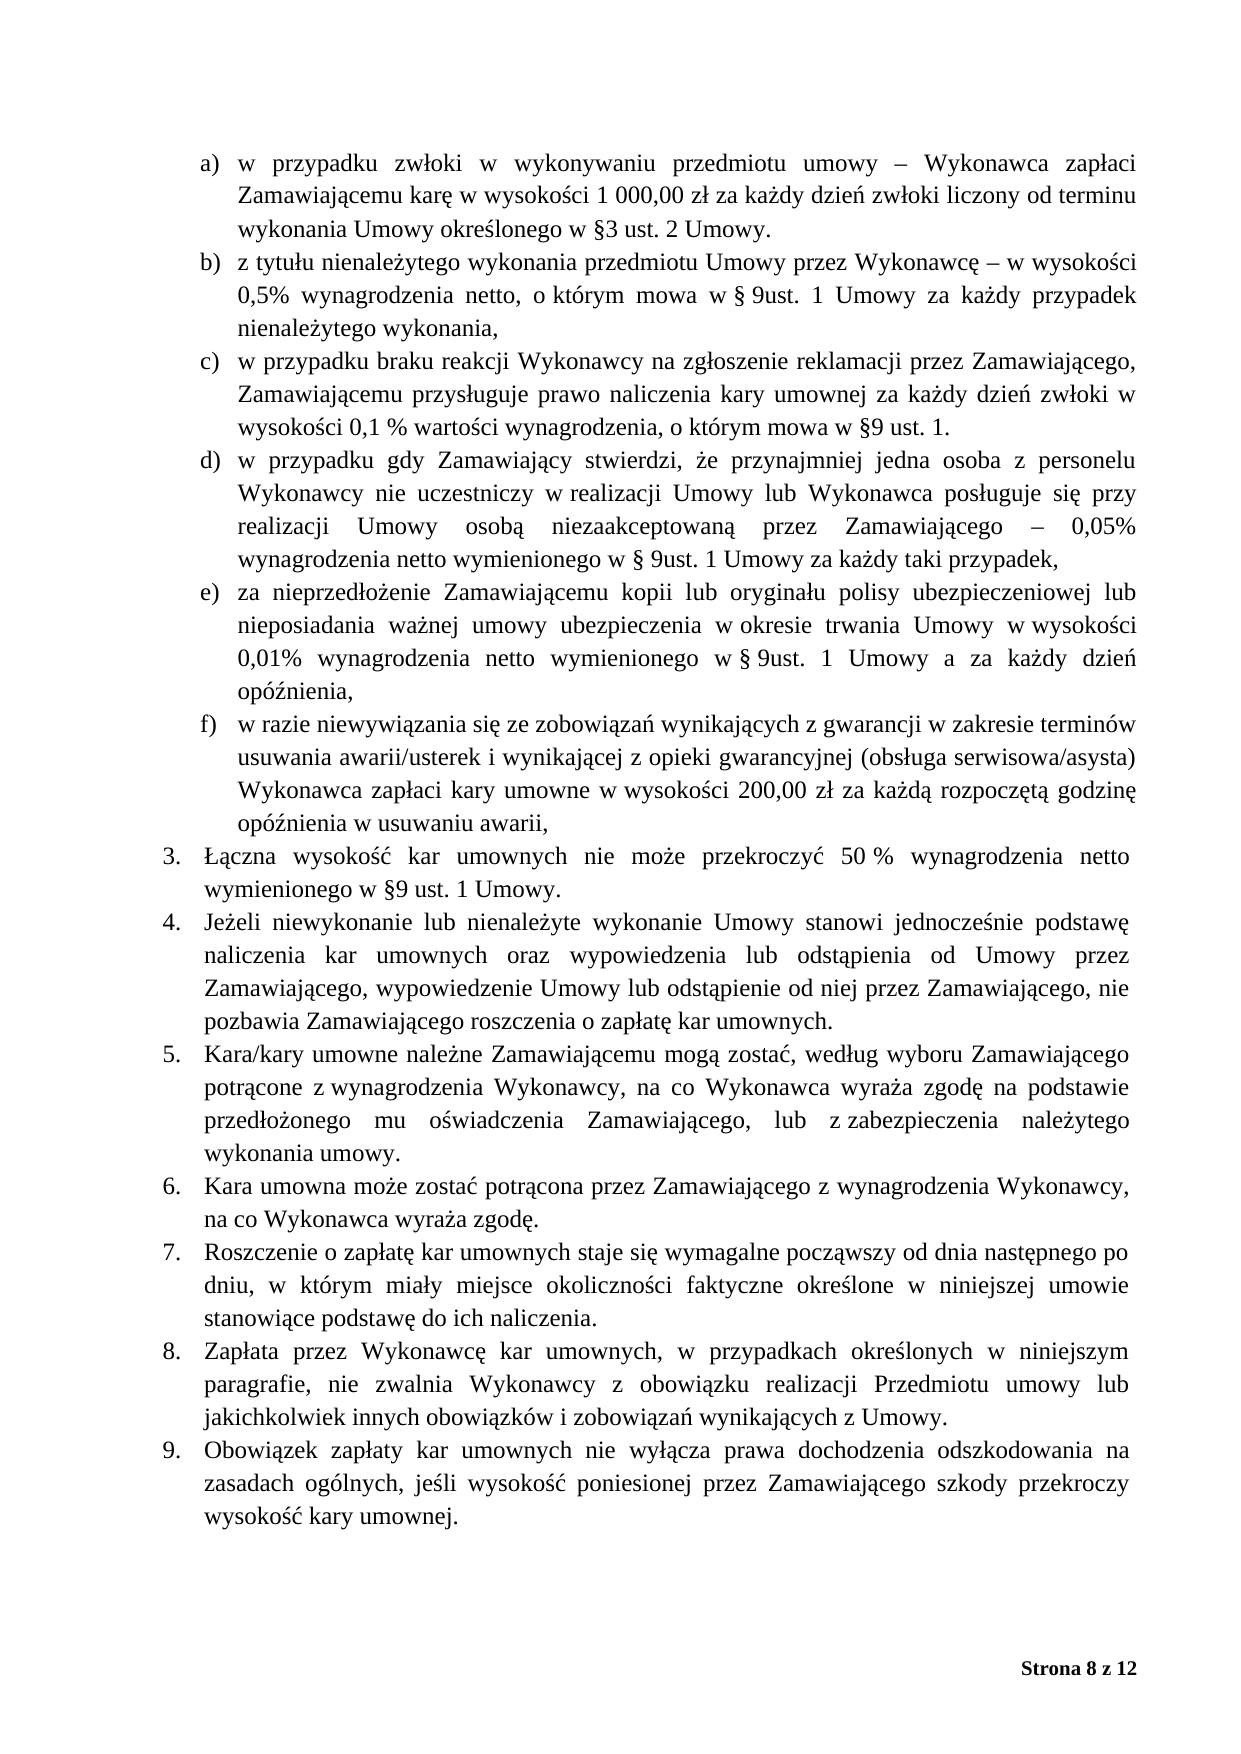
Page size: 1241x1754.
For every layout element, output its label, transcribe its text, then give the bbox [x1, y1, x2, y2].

list Łączna wysokość kar umownych nie może przekroczyć 50 % wynagrodzenia netto wymienionego w §9 ust. 1 Umowy. [162, 841, 1130, 903]
list Roszczenie o zapłatę kar umownych staje się wymagalne począwszy od dnia następnego po dniu, w którym miały miejsce okoliczności faktyczne określone w niniejszej umowie stanowiące podstawę do ich naliczenia. [162, 1237, 1130, 1332]
list za nieprzedłożenie Zamawiającemu kopii lub oryginału polisy ubezpieczeniowej lub nieposiadania ważnej umowy ubezpieczenia w okresie trwania Umowy w wysokości 0,01% wynagrodzenia netto wymienionego w § 9ust. 1 Umowy a za każdy dzień opóźnienia, [200, 577, 1137, 705]
list Obowiązek zapłaty kar umownych nie wyłącza prawa dochodzenia odszkodowania na zasadach ogólnych, jeśli wysokość poniesionej przez Zamawiającego szkody przekroczy wysokość kary umownej. [162, 1435, 1130, 1530]
list Jeżeli niewykonanie lub nienależyte wykonanie Umowy stanowi jednocześnie podstawę naliczenia kar umownych oraz wypowiedzenia lub odstąpienia od Umowy przez Zamawiającego, wypowiedzenie Umowy lub odstąpienie od niej przez Zamawiającego, nie pozbawia Zamawiającego roszczenia o zapłatę kar umownych. [162, 907, 1130, 1035]
list z tytułu nienależytego wykonania przedmiotu Umowy przez Wykonawcę – w wysokości 0,5% wynagrodzenia netto, o którym mowa w § 9ust. 1 Umowy za każdy przypadek nienależytego wykonania, [200, 247, 1137, 341]
list w razie niewywiązania się ze zobowiązań wynikających z gwarancji w zakresie terminów usuwania awarii/usterek i wynikającej z opieki gwarancyjnej (obsługa serwisowa/asysta) Wykonawca zapłaci kary umowne w wysokości 200,00 zł za każdą rozpoczętą godzinę opóźnienia w usuwaniu awarii, [200, 709, 1137, 837]
list w przypadku zwłoki w wykonywaniu przedmiotu umowy – Wykonawca zapłaci Zamawiającemu karę w wysokości 1 000,00 zł za każdy dzień zwłoki liczony od terminu wykonania Umowy określonego w §3 ust. 2 Umowy. [200, 148, 1137, 242]
list Zapłata przez Wykonawcę kar umownych, w przypadkach określonych w niniejszym paragrafie, nie zwalnia Wykonawcy z obowiązku realizacji Przedmiotu umowy lub jakichkolwiek innych obowiązków i zobowiązań wynikających z Umowy. [162, 1336, 1130, 1431]
list Kara umowna może zostać potrącona przez Zamawiającego z wynagrodzenia Wykonawcy, na co Wykonawca wyraża zgodę. [162, 1171, 1130, 1233]
list w przypadku gdy Zamawiający stwierdzi, że przynajmniej jedna osoba z personelu Wykonawcy nie uczestniczy w realizacji Umowy lub Wykonawca posługuje się przy realizacji Umowy osobą niezaakceptowaną przez Zamawiającego – 0,05% wynagrodzenia netto wymienionego w § 9ust. 1 Umowy za każdy taki przypadek, [200, 445, 1137, 573]
list Kara/kary umowne należne Zamawiającemu mogą zostać, według wyboru Zamawiającego potrącone z wynagrodzenia Wykonawcy, na co Wykonawca wyraża zgodę na podstawie przedłożonego mu oświadczenia Zamawiającego, lub z zabezpieczenia należytego wykonania umowy. [162, 1039, 1130, 1167]
list w przypadku braku reakcji Wykonawcy na zgłoszenie reklamacji przez Zamawiającego, Zamawiającemu przysługuje prawo naliczenia kary umownej za każdy dzień zwłoki w wysokości 0,1 % wartości wynagrodzenia, o którym mowa w §9 ust. 1. [200, 346, 1137, 441]
